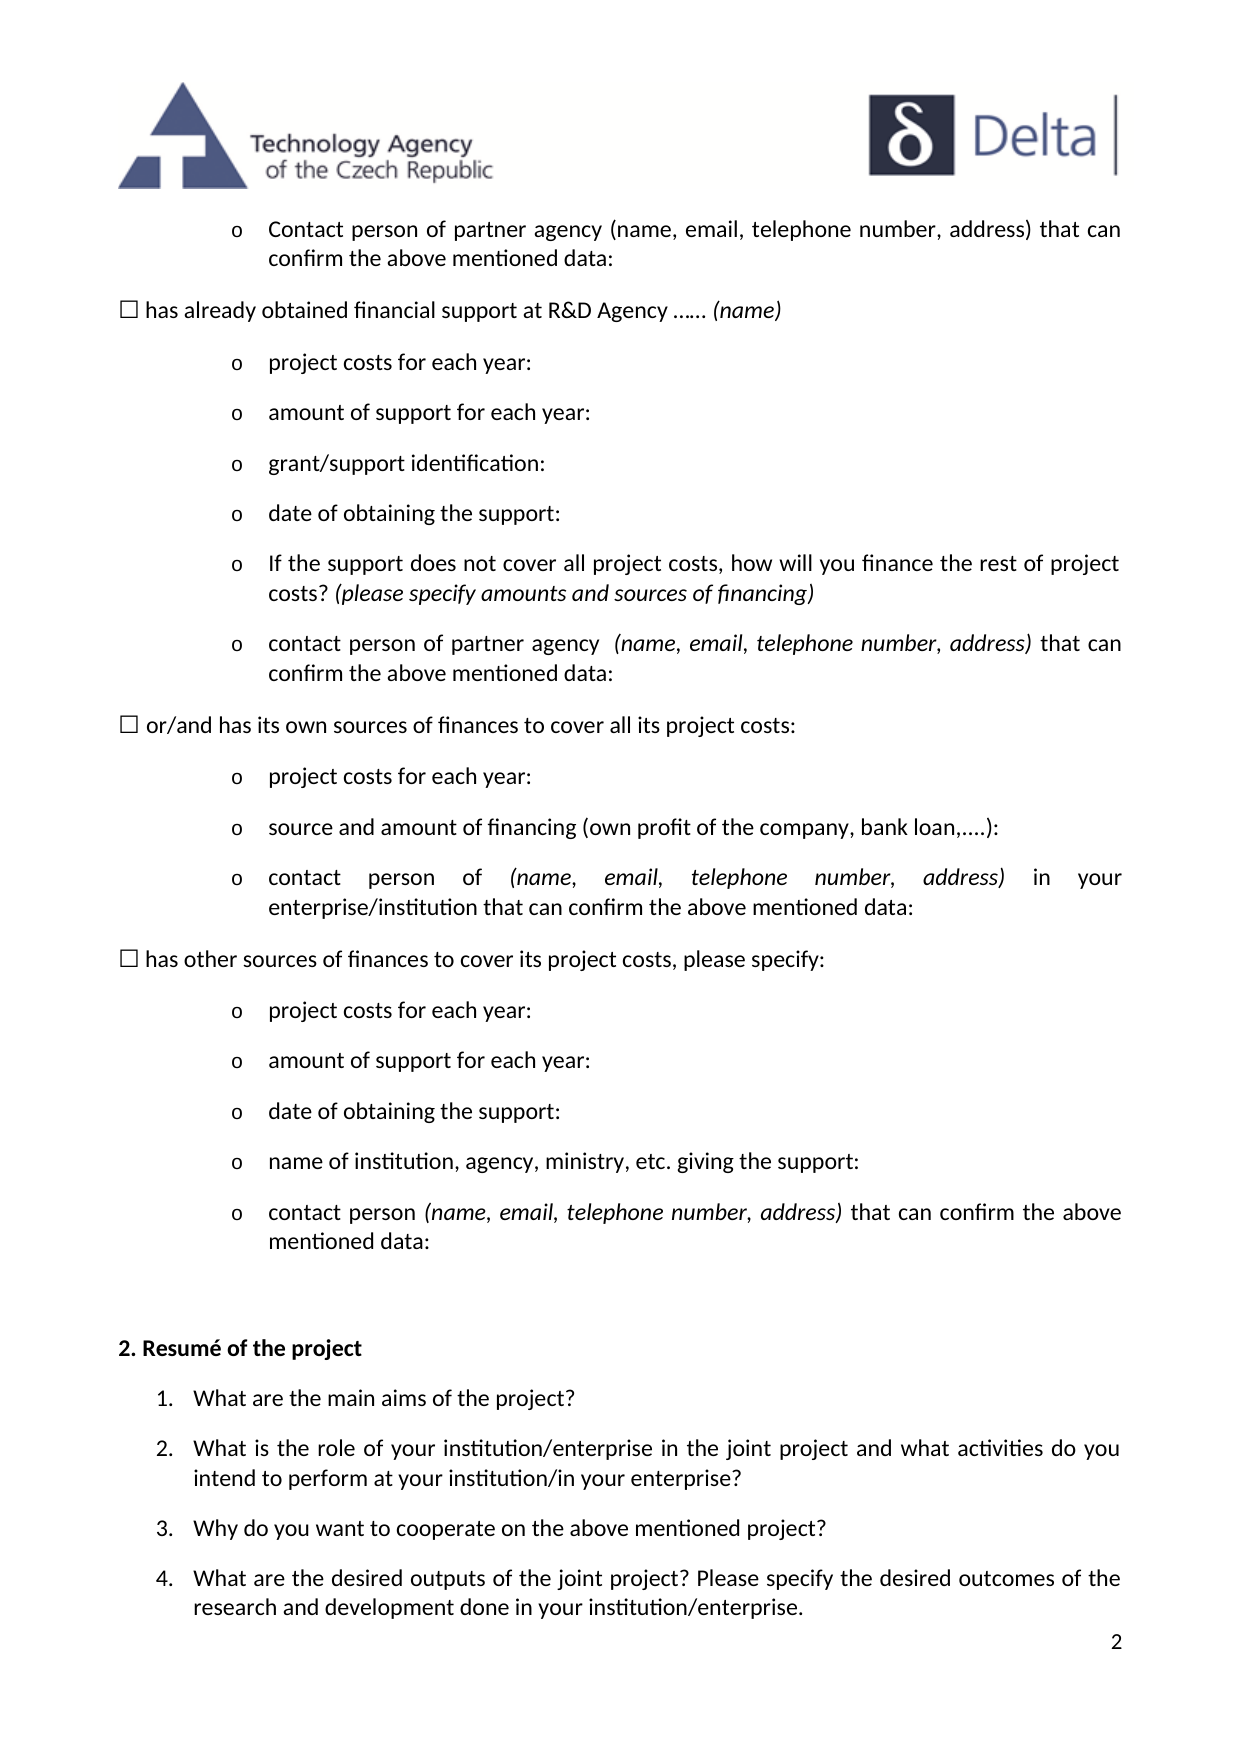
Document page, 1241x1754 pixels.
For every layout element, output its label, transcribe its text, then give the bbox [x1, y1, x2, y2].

list contact person of (name, email, telephone number, address) in your enterprise/institution that can confirm the above mentioned data: [231, 862, 1122, 921]
text ☐ or/and has its own sources of finances to cover all its project costs: [118, 708, 1122, 740]
list If the support does not cover all project costs, how will you finance the rest of project costs? (please specify amounts and sources of financing) [231, 548, 1122, 607]
list Why do you want to cooperate on the above mentioned project? [156, 1513, 1122, 1542]
list source and amount of financing (own profit of the company, bank loan,....): [231, 812, 1122, 841]
picture [118, 82, 1134, 189]
list What are the main aims of the project? [156, 1383, 1122, 1413]
list contact person (name, email, telephone number, address) that can confirm the above mentioned data: [231, 1197, 1122, 1256]
list grant/support identification: [231, 448, 1122, 477]
list project costs for each year: [231, 761, 1122, 791]
list Contact person of partner agency (name, email, telephone number, address) that can confirm the above mentioned data: [231, 214, 1122, 272]
list date of obtaining the support: [231, 1096, 1122, 1126]
list amount of support for each year: [231, 1046, 1122, 1075]
text ☐ has already obtained financial support at R&D Agency …… (name) [118, 293, 1122, 326]
list date of obtaining the support: [231, 498, 1122, 528]
list name of institution, agency, ministry, etc. giving the support: [231, 1146, 1122, 1176]
list project costs for each year: [231, 995, 1122, 1025]
list project costs for each year: [231, 347, 1122, 376]
list What are the desired outputs of the joint project? Please specify the desired outcomes of the research and development done in your institution/enterprise. [156, 1563, 1122, 1622]
list amount of support for each year: [231, 397, 1122, 427]
list contact person of partner agency (name, email, telephone number, address) that can confirm the above mentioned data: [231, 628, 1122, 687]
list What is the role of your institution/enterprise in the joint project and what activities do you intend to perform at your institution/in your enterprise? [156, 1433, 1122, 1492]
text ☐ has other sources of finances to cover its project costs, please specify: [118, 942, 1122, 974]
text 2. Resumé of the project [118, 1333, 1122, 1363]
